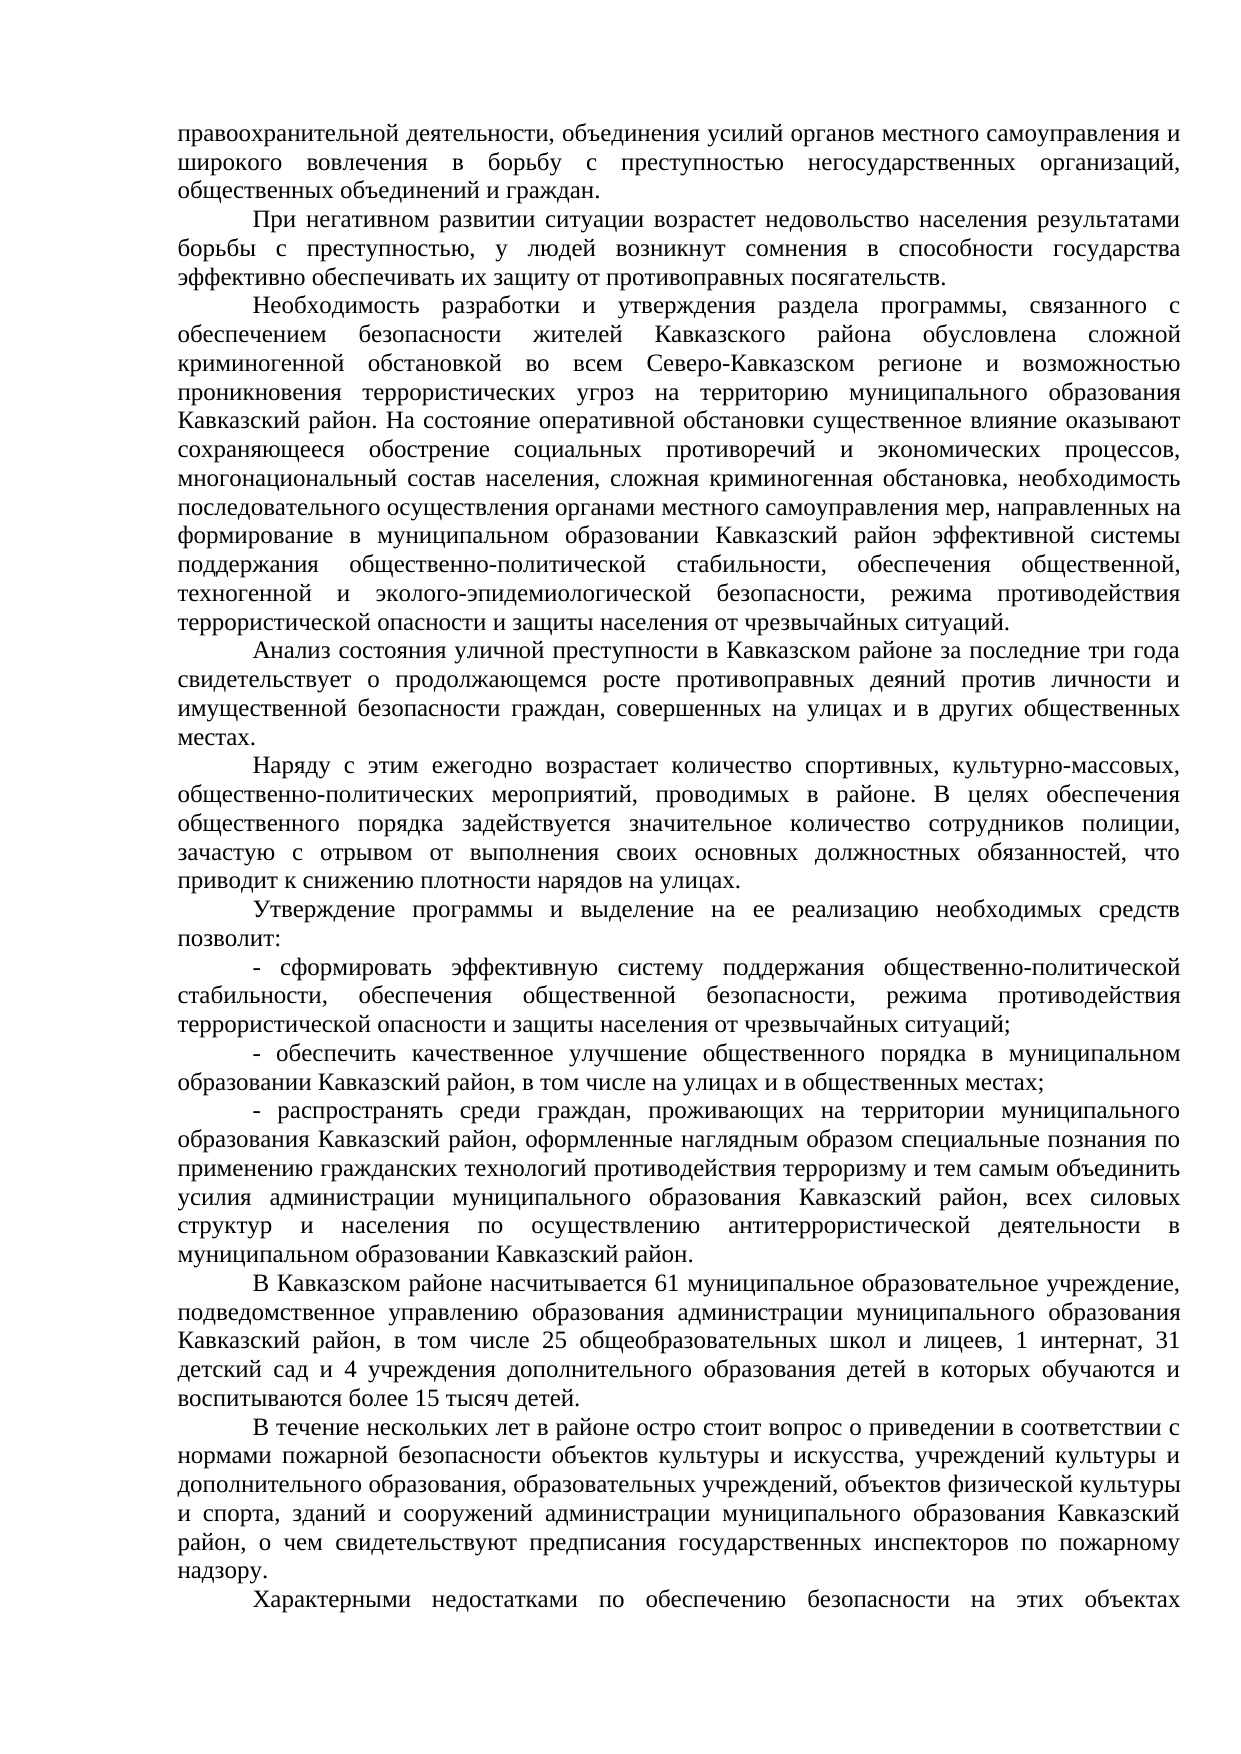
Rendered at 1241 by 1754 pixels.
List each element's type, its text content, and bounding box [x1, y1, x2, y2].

text В Кавказском районе насчитывается 61 муниципальное образовательное учреждение, подведомственное управлению образования администрации муниципального образования Кавказский район, в том числе 25 общеобразовательных школ и лицеев, 1 интернат, 31 детский сад и 4 учреждения дополнительного образования детей в которых обучаются и воспитываются более 15 тысяч детей. [177, 1268, 1181, 1412]
text - обеспечить качественное улучшение общественного порядка в муниципальном образовании Кавказский район, в том числе на улицах и в общественных местах; [177, 1038, 1181, 1096]
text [177, 1584, 1181, 1613]
text Утверждение программы и выделение на ее реализацию необходимых средств позволит: [177, 894, 1181, 952]
text - распространять среди граждан, проживающих на территории муниципального образования Кавказский район, оформленные наглядным образом специальные познания по применению гражданских технологий противодействия терроризму и тем самым объединить усилия администрации муниципального образования Кавказский район, всех силовых структур и населения по осуществлению антитеррористической деятельности в муниципальном образовании Кавказский район. [177, 1096, 1181, 1268]
text В течение нескольких лет в районе остро стоит вопрос о приведении в соответствии с нормами пожарной безопасности объектов культуры и искусства, учреждений культуры и дополнительного образования, образовательных учреждений, объектов физической культуры и спорта, зданий и сооружений администрации муниципального образования Кавказский район, о чем свидетельствуют предписания государственных инспекторов по пожарному надзору. [177, 1412, 1181, 1584]
text Необходимость разработки и утверждения раздела программы, связанного с обеспечением безопасности жителей Кавказского района обусловлена сложной криминогенной обстановкой во всем Северо-Кавказском регионе и возможностью проникновения террористических угроз на территорию муниципального образования Кавказский район. На состояние оперативной обстановки существенное влияние оказывают сохраняющееся обострение социальных противоречий и экономических процессов, многонациональный состав населения, сложная криминогенная обстановка, необходимость последовательного осуществления органами местного самоуправления мер, направленных на формирование в муниципальном образовании Кавказский район эффективной системы поддержания общественно-политической стабильности, обеспечения общественной, техногенной и эколого-эпидемиологической безопасности, режима противодействия террористической опасности и защиты населения от чрезвычайных ситуаций. [177, 291, 1181, 636]
text - сформировать эффективную систему поддержания общественно-политической стабильности, обеспечения общественной безопасности, режима противодействия террористической опасности и защиты населения от чрезвычайных ситуаций; [177, 952, 1181, 1038]
text При негативном развитии ситуации возрастет недовольство населения результатами борьбы с преступностью, у людей возникнут сомнения в способности государства эффективно обеспечивать их защиту от противоправных посягательств. [177, 204, 1181, 291]
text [177, 118, 1181, 204]
text Наряду с этим ежегодно возрастает количество спортивных, культурно-массовых, общественно-политических мероприятий, проводимых в районе. В целях обеспечения общественного порядка задействуется значительное количество сотрудников полиции, зачастую с отрывом от выполнения своих основных должностных обязанностей, что приводит к снижению плотности нарядов на улицах. [177, 751, 1181, 894]
text Анализ состояния уличной преступности в Кавказском районе за последние три года свидетельствует о продолжающемся росте противоправных деяний против личности и имущественной безопасности граждан, совершенных на улицах и в других общественных местах. [177, 636, 1181, 751]
